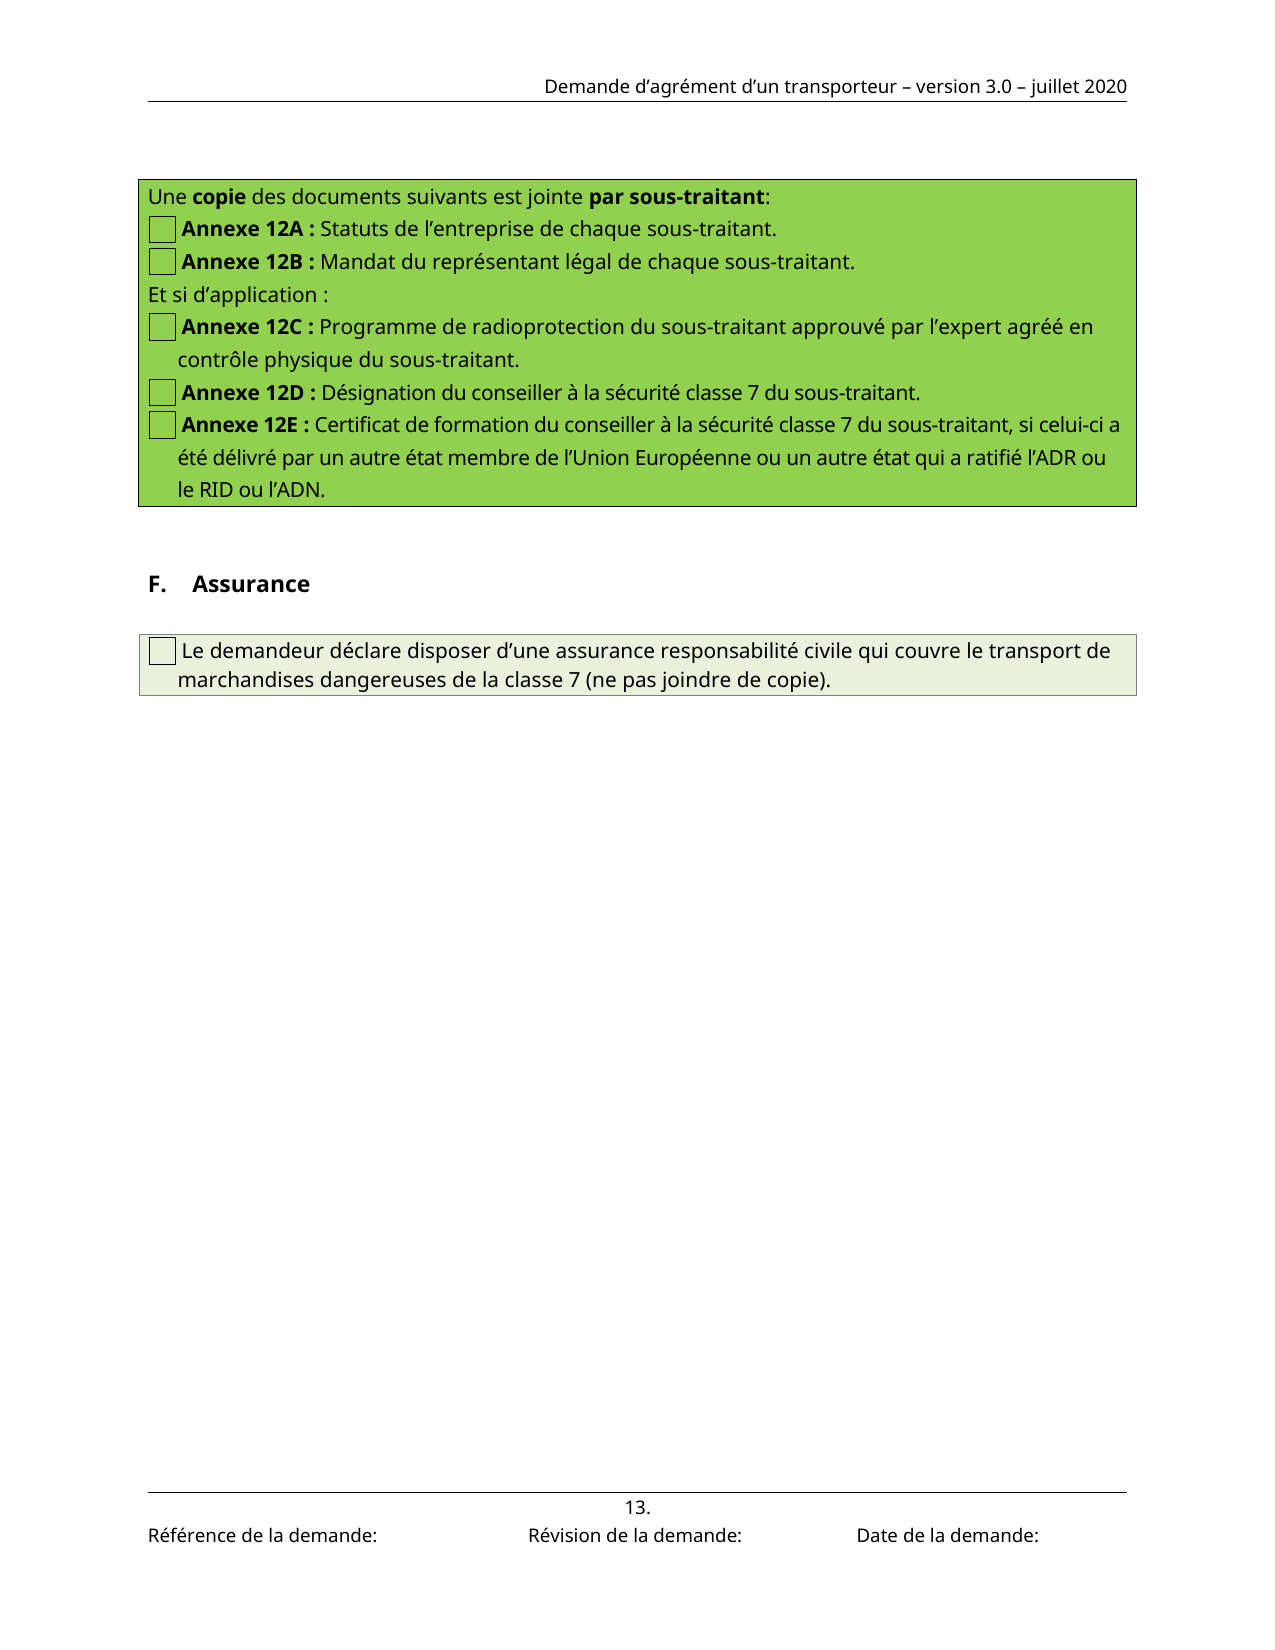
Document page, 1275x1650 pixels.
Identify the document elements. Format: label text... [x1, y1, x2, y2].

text Annexe 12C : Programme de radioprotection du sous-traitant approuvé par l’expert agréé en contrôle physique du sous-traitant. [139, 309, 1136, 373]
text Annexe 12A : Statuts de l’entreprise de chaque sous-traitant. [139, 211, 1136, 243]
text Annexe 12B : Mandat du représentant légal de chaque sous-traitant. [139, 244, 1136, 276]
list Assurance [148, 568, 1127, 599]
text Et si d’application : [139, 277, 1136, 308]
text Annexe 12E : Certificat de formation du conseiller à la sécurité classe 7 du sous-traitant, si celui-ci a été délivré par un autre état membre de l’Union Européenne ou un autre état qui a ratifié l’ADR ou le RID ou l’ADN. [139, 407, 1136, 506]
text Annexe 12D : Désignation du conseiller à la sécurité classe 7 du sous-traitant. [139, 374, 1136, 406]
text Le demandeur déclare disposer d’une assurance responsabilité civile qui couvre le transport de marchandises dangereuses de la classe 7 (ne pas joindre de copie). [140, 635, 1136, 695]
text Une copie des documents suivants est jointe par sous-traitant: [139, 180, 1136, 210]
